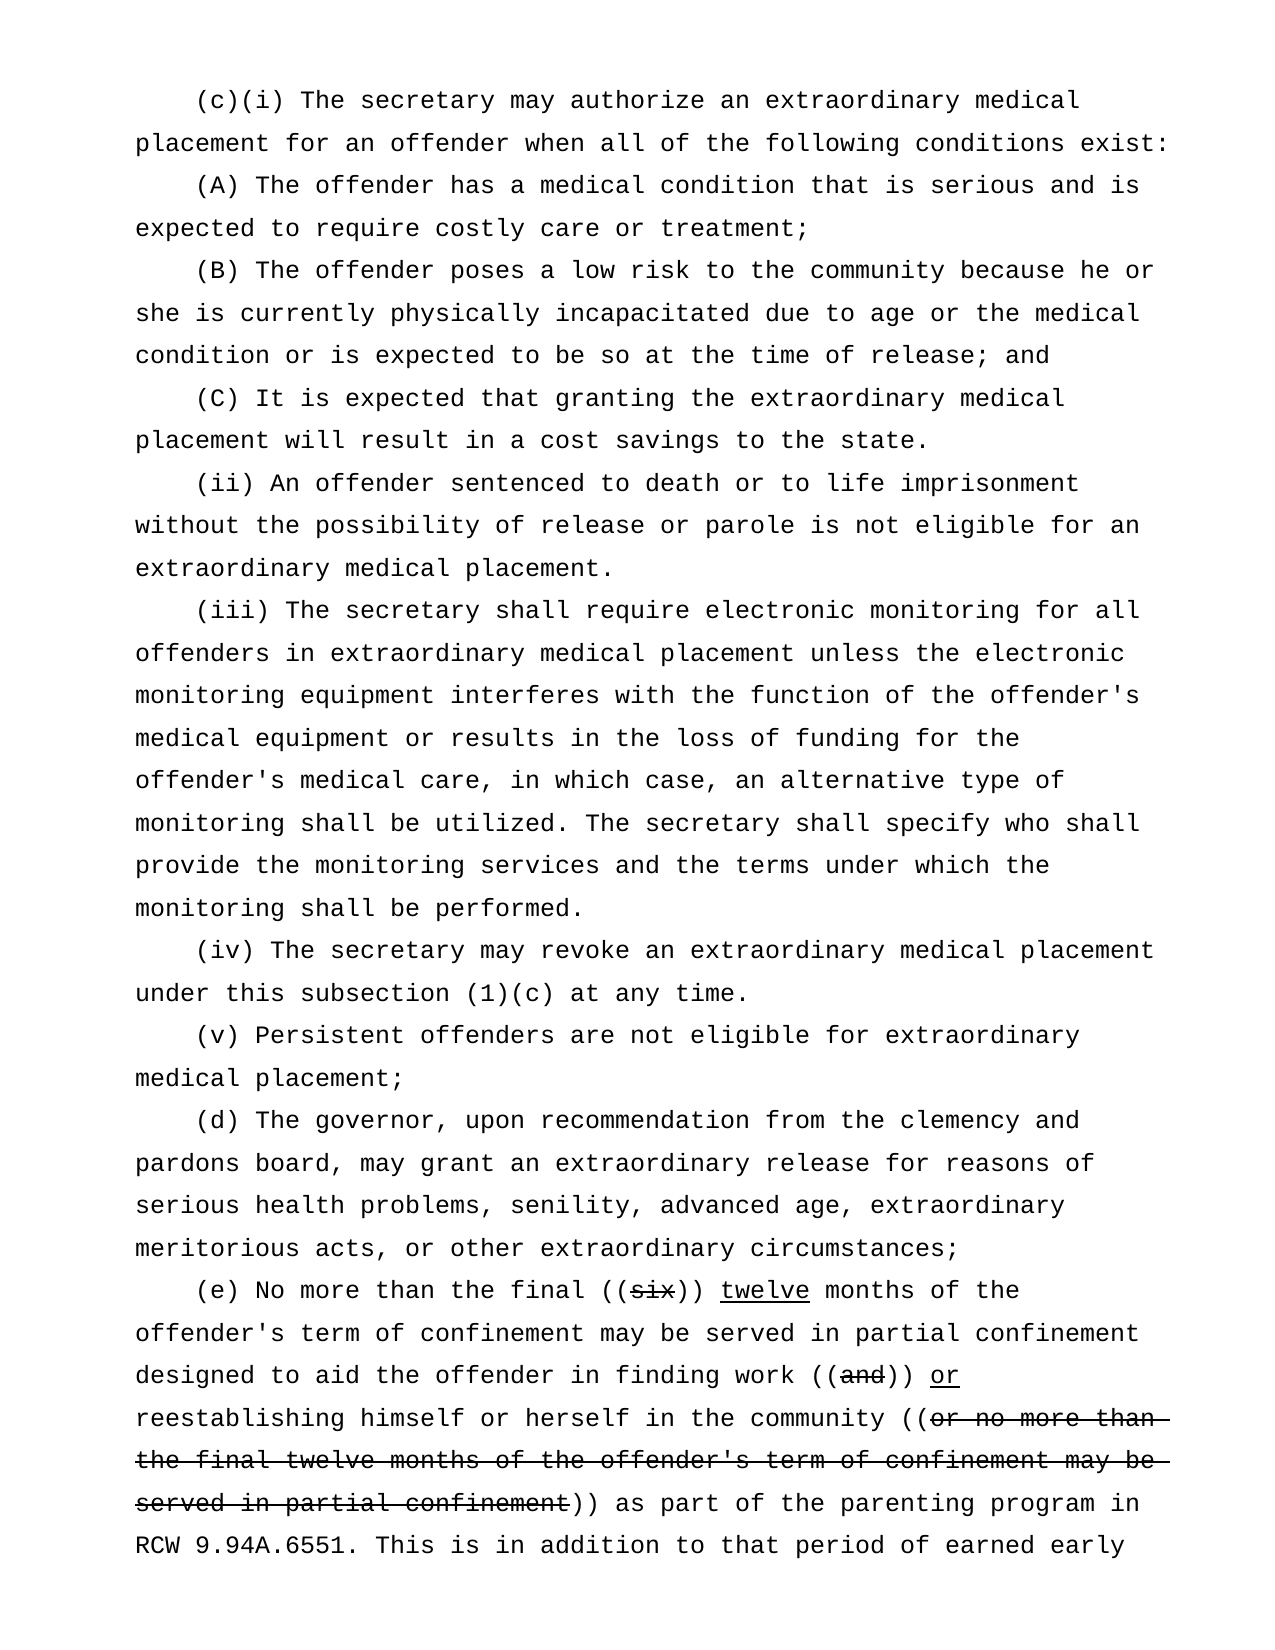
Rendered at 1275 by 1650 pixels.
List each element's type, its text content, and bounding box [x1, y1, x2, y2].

text (C) It is expected that granting the extraordinary medical placement will result in a cost savings to the state. [135, 372, 1170, 457]
text (ii) An offender sentenced to death or to life imprisonment without the possibility of release or parole is not eligible for an extraordinary medical placement. [135, 457, 1170, 585]
text (c)(i) The secretary may authorize an extraordinary medical placement for an offender when all of the following conditions exist: [135, 75, 1170, 160]
text (v) Persistent offenders are not eligible for extraordinary medical placement; [135, 1010, 1170, 1095]
text (iii) The secretary shall require electronic monitoring for all offenders in extraordinary medical placement unless the electronic monitoring equipment interferes with the function of the offender's medical equipment or results in the loss of funding for the offender's medical care, in which case, an alternative type of monitoring shall be utilized. The secretary shall specify who shall provide the monitoring services and the terms under which the monitoring shall be performed. [135, 585, 1170, 925]
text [135, 1463, 1170, 1562]
text (d) The governor, upon recommendation from the clemency and pardons board, may grant an extraordinary release for reasons of serious health problems, senility, advanced age, extraordinary meritorious acts, or other extraordinary circumstances; [135, 1095, 1170, 1265]
text (iv) The secretary may revoke an extraordinary medical placement under this subsection (1)(c) at any time. [135, 925, 1170, 1010]
text (B) The offender poses a low risk to the community because he or she is currently physically incapacitated due to age or the medical condition or is expected to be so at the time of release; and [135, 245, 1170, 372]
text (A) The offender has a medical condition that is serious and is expected to require costly care or treatment; [135, 160, 1170, 245]
